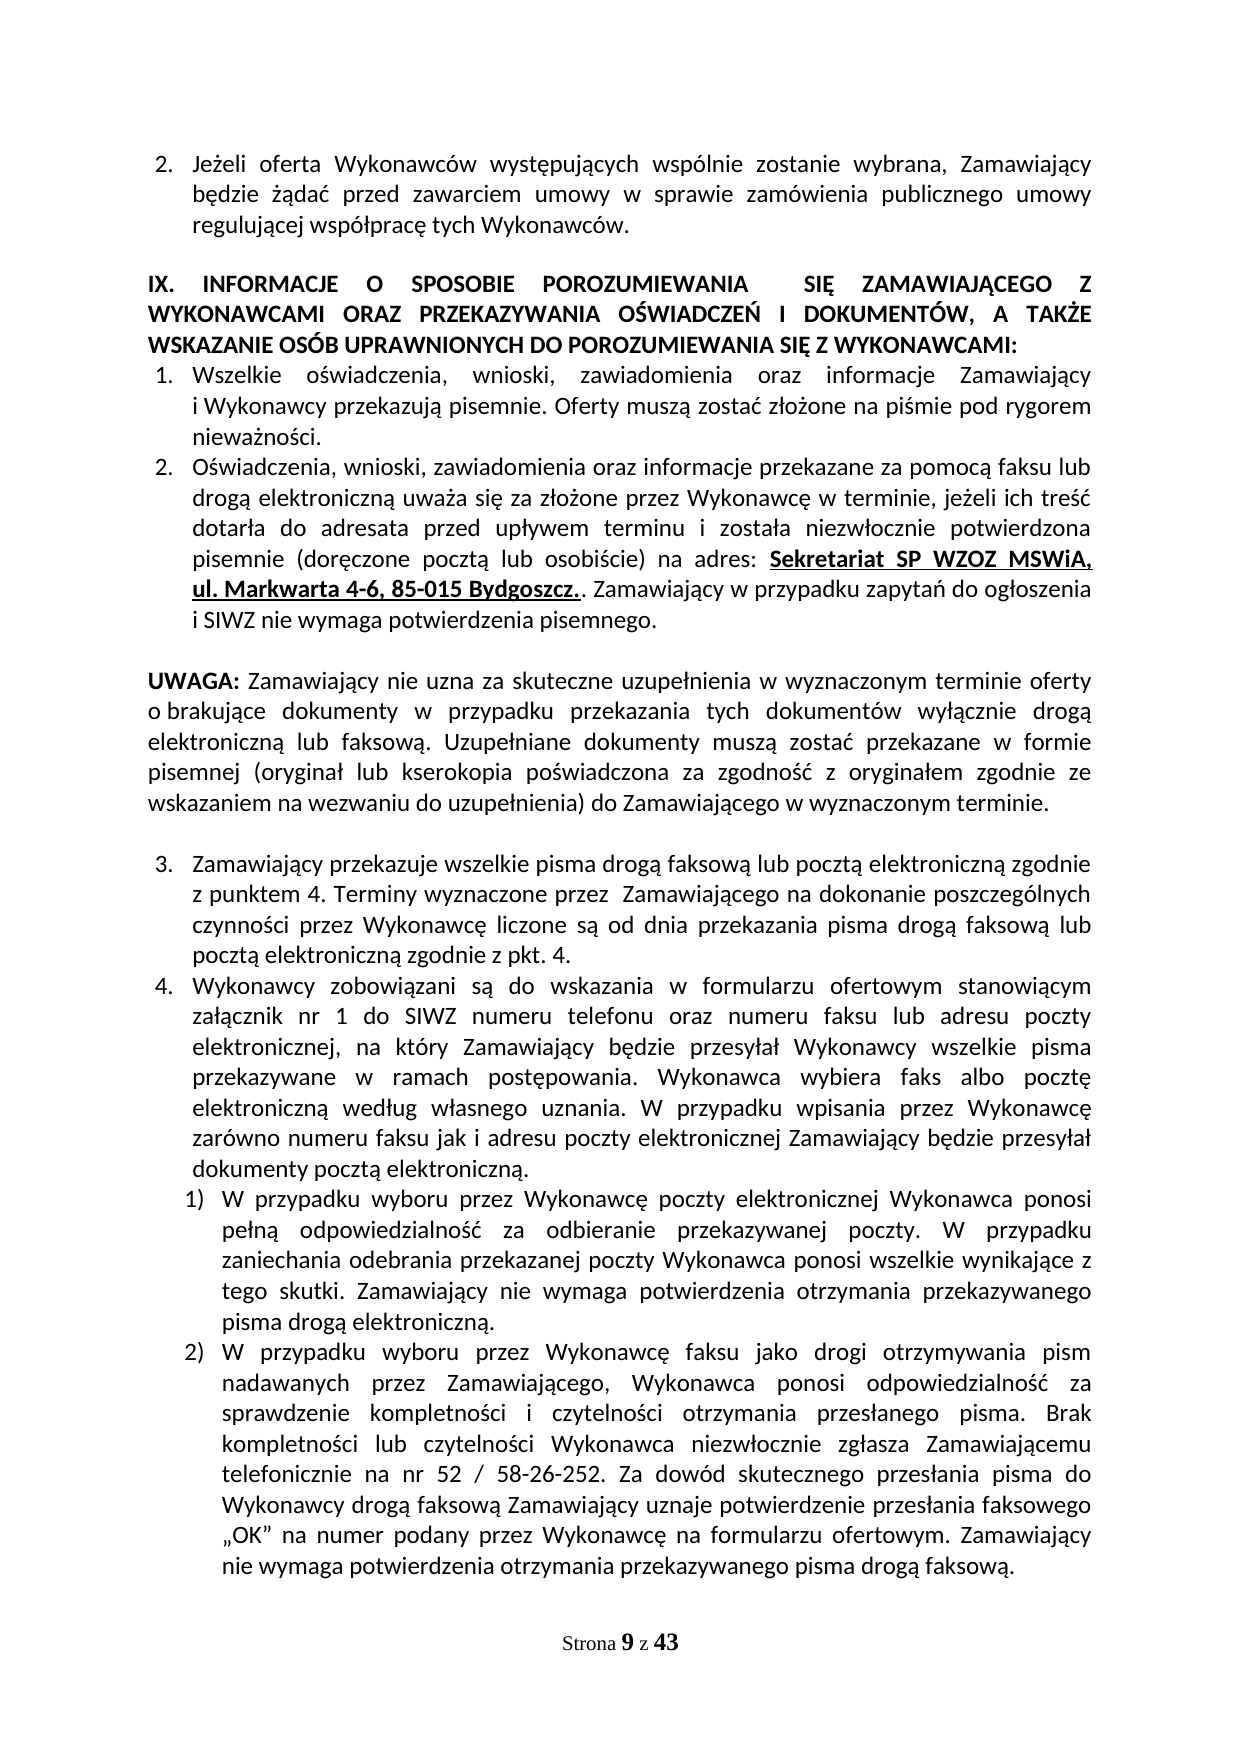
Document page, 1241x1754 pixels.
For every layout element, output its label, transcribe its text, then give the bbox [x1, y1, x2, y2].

list Jeżeli oferta Wykonawców występujących wspólnie zostanie wybrana, Zamawiający będzie żądać przed zawarciem umowy w sprawie zamówienia publicznego umowy regulującej współpracę tych Wykonawców. [154, 148, 1092, 239]
list Wykonawcy zobowiązani są do wskazania w formularzu ofertowym stanowiącym załącznik nr 1 do SIWZ numeru telefonu oraz numeru faksu lub adresu poczty elektronicznej, na który Zamawiający będzie przesyłał Wykonawcy wszelkie pisma przekazywane w ramach postępowania. Wykonawca wybiera faks albo pocztę elektroniczną według własnego uznania. W przypadku wpisania przez Wykonawcę zarówno numeru faksu jak i adresu poczty elektronicznej Zamawiający będzie przesyłał dokumenty pocztą elektroniczną. [154, 970, 1092, 1184]
text IX. INFORMACJE O SPOSOBIE POROZUMIEWANIA SIĘ ZAMAWIAJĄCEGO Z WYKONAWCAMI ORAZ PRZEKAZYWANIA OŚWIADCZEŃ I DOKUMENTÓW, A TAKŻE WSKAZANIE OSÓB UPRAWNIONYCH DO POROZUMIEWANIA SIĘ Z WYKONAWCAMI: [148, 268, 1092, 359]
list W przypadku wyboru przez Wykonawcę faksu jako drogi otrzymywania pism nadawanych przez Zamawiającego, Wykonawca ponosi odpowiedzialność za sprawdzenie kompletności i czytelności otrzymania przesłanego pisma. Brak kompletności lub czytelności Wykonawca niezwłocznie zgłasza Zamawiającemu telefonicznie na nr 52 / 58-26-252. Za dowód skutecznego przesłania pisma do Wykonawcy drogą faksową Zamawiający uznaje potwierdzenie przesłania faksowego „OK” na numer podany przez Wykonawcę na formularzu ofertowym. Zamawiający nie wymaga potwierdzenia otrzymania przekazywanego pisma drogą faksową. [184, 1336, 1092, 1580]
list Oświadczenia, wnioski, zawiadomienia oraz informacje przekazane za pomocą faksu lub drogą elektroniczną uważa się za złożone przez Wykonawcę w terminie, jeżeli ich treść dotarła do adresata przed upływem terminu i została niezwłocznie potwierdzona pisemnie (doręczone pocztą lub osobiście) na adres: Sekretariat SP WZOZ MSWiA, ul. Markwarta 4-6, 85-015 Bydgoszcz.. Zamawiający w przypadku zapytań do ogłoszenia i SIWZ nie wymaga potwierdzenia pisemnego. [154, 451, 1092, 634]
list W przypadku wyboru przez Wykonawcę poczty elektronicznej Wykonawca ponosi pełną odpowiedzialność za odbieranie przekazywanej poczty. W przypadku zaniechania odebrania przekazanej poczty Wykonawca ponosi wszelkie wynikające z tego skutki. Zamawiający nie wymaga potwierdzenia otrzymania przekazywanego pisma drogą elektroniczną. [184, 1184, 1092, 1336]
text UWAGA: Zamawiający nie uzna za skuteczne uzupełnienia w wyznaczonym terminie oferty o brakujące dokumenty w przypadku przekazania tych dokumentów wyłącznie drogą elektroniczną lub faksową. Uzupełniane dokumenty muszą zostać przekazane w formie pisemnej (oryginał lub kserokopia poświadczona za zgodność z oryginałem zgodnie ze wskazaniem na wezwaniu do uzupełnienia) do Zamawiającego w wyznaczonym terminie. [148, 665, 1092, 817]
list Wszelkie oświadczenia, wnioski, zawiadomienia oraz informacje Zamawiający i Wykonawcy przekazują pisemnie. Oferty muszą zostać złożone na piśmie pod rygorem nieważności. [154, 359, 1092, 451]
list Zamawiający przekazuje wszelkie pisma drogą faksową lub pocztą elektroniczną zgodnie z punktem 4. Terminy wyznaczone przez Zamawiającego na dokonanie poszczególnych czynności przez Wykonawcę liczone są od dnia przekazania pisma drogą faksową lub pocztą elektroniczną zgodnie z pkt. 4. [154, 848, 1092, 970]
